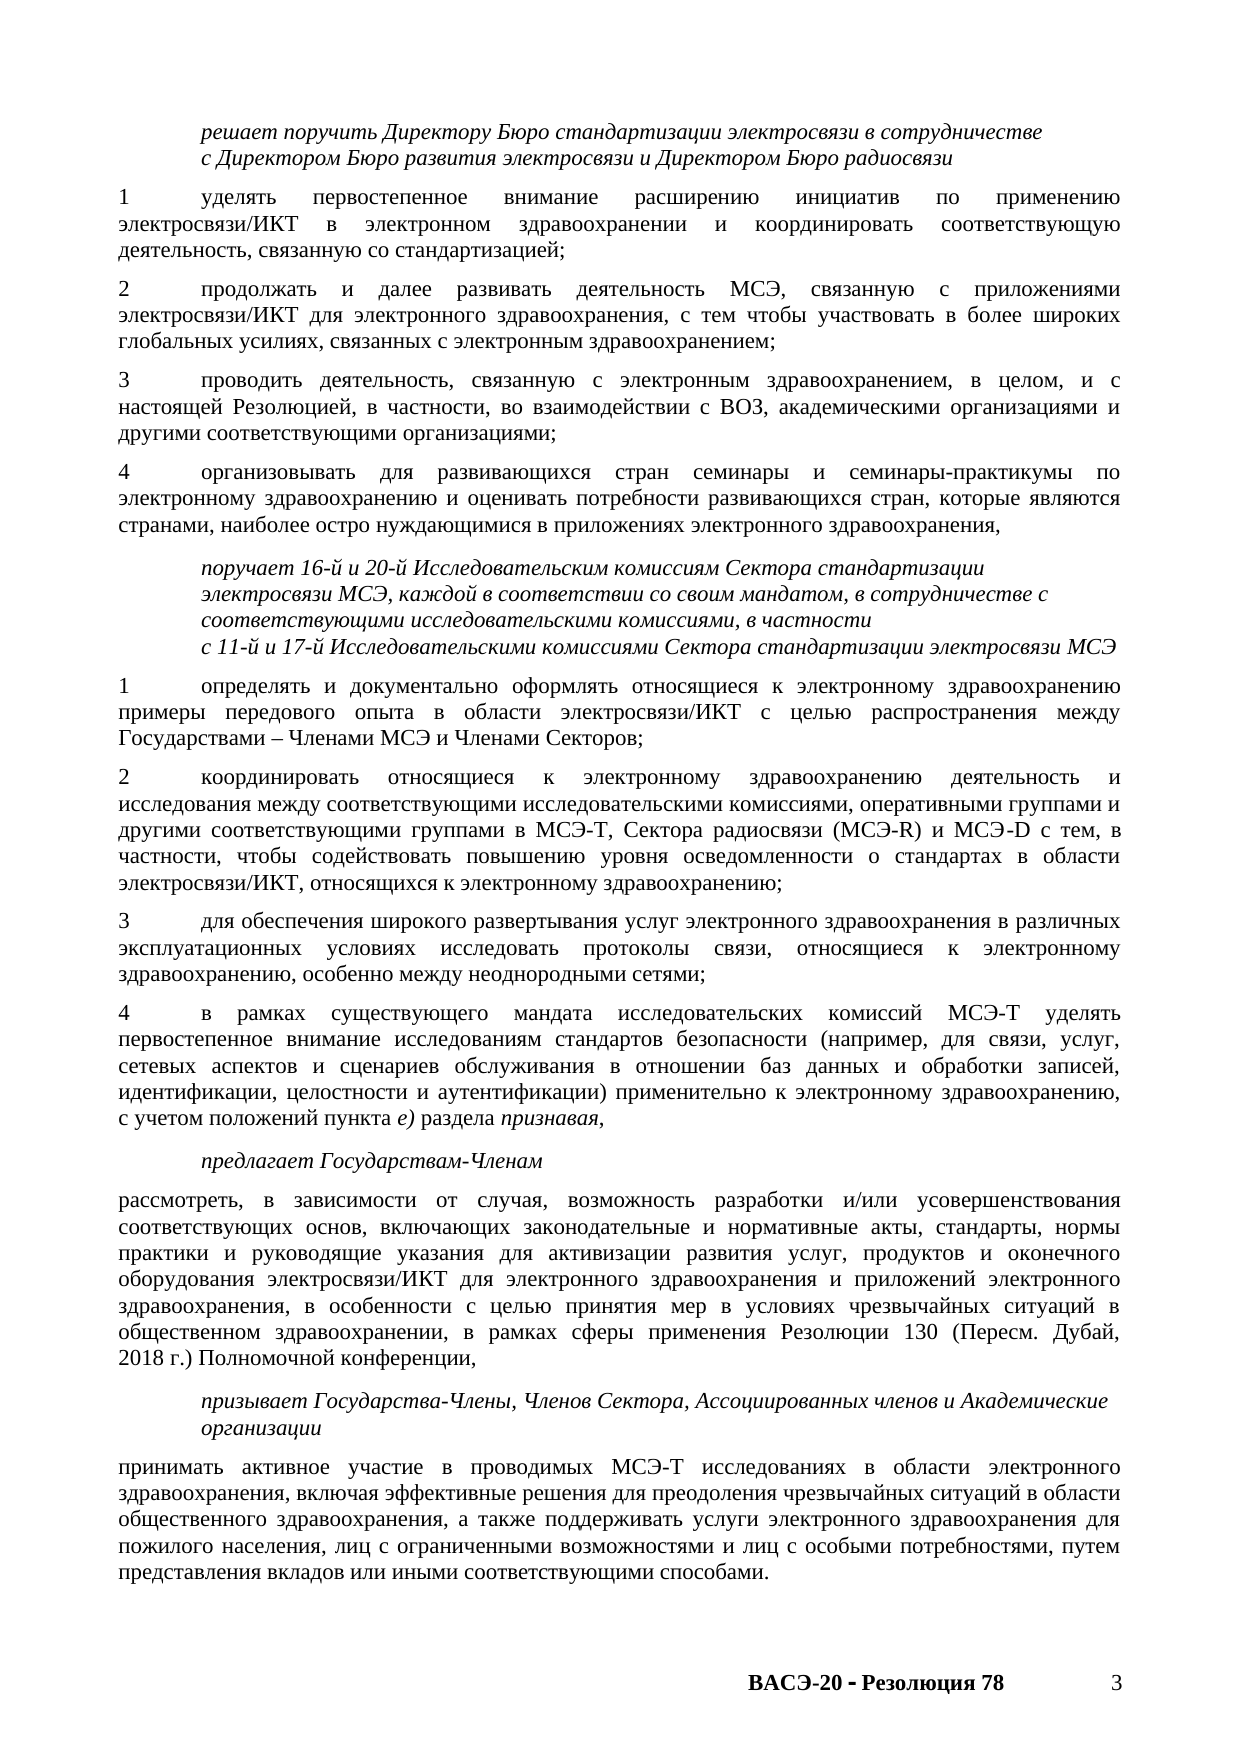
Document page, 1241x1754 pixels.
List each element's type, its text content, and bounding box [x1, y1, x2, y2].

text 4 в рамках существующего мандата исследовательских комиссий МСЭ-Т уделять первостепенное внимание исследованиям стандартов безопасности (например, для связи, услуг, сетевых аспектов и сценариев обслуживания в отношении баз данных и обработки записей, идентификации, целостности и аутентификации) применительно к электронному здравоохранению, с учетом положений пункта e) раздела признавая, [118, 999, 1122, 1131]
text 3 для обеспечения широкого развертывания услуг электронного здравоохранения в различных эксплуатационных условиях исследовать протоколы связи, относящиеся к электронному здравоохранению, особенно между неоднородными сетями; [118, 907, 1122, 987]
text предлагает Государствам-Членам [201, 1147, 1122, 1174]
text 1 уделять первостепенное внимание расширению инициатив по применению электросвязи/ИКТ в электронном здравоохранении и координировать соответствующую деятельность, связанную со стандартизацией; [118, 183, 1122, 262]
text рассмотреть, в зависимости от случая, возможность разработки и/или усовершенствования соответствующих основ, включающих законодательные и нормативные акты, стандарты, нормы практики и руководящие указания для активизации развития услуг, продуктов и оконечного оборудования электросвязи/ИКТ для электронного здравоохранения и приложений электронного здравоохранения, в особенности с целью принятия мер в условиях чрезвычайных ситуаций в общественном здравоохранении, в рамках сферы применения Резолюции 130 (Пересм. Дубай, 2018 г.) Полномочной конференции, [118, 1186, 1122, 1371]
text поручает 16-й и 20-й Исследовательским комиссиям Сектора стандартизации электросвязи МСЭ, каждой в соответствии со своим мандатом, в сотрудничестве с соответствующими исследовательскими комиссиями, в частности с 11-й и 17-й Исследовательскими комиссиями Сектора стандартизации электросвязи МСЭ [201, 554, 1122, 659]
text призывает Государства-Члены, Членов Сектора, Ассоциированных членов и Академические организации [201, 1387, 1122, 1440]
text 2 координировать относящиеся к электронному здравоохранению деятельность и исследования между соответствующими исследовательскими комиссиями, оперативными группами и другими соответствующими группами в МСЭ-T, Сектора радиосвязи (МСЭ-R) и МСЭ-D с тем, в частности, чтобы содействовать повышению уровня осведомленности о стандартах в области электросвязи/ИКТ, относящихся к электронному здравоохранению; [118, 763, 1122, 895]
text 1 определять и документально оформлять относящиеся к электронному здравоохранению примеры передового опыта в области электросвязи/ИКТ с целью распространения между Государствами – Членами МСЭ и Членами Секторов; [118, 672, 1122, 751]
text принимать активное участие в проводимых МСЭ-Т исследованиях в области электронного здравоохранения, включая эффективные решения для преодоления чрезвычайных ситуаций в области общественного здравоохранения, а также поддерживать услуги электронного здравоохранения для пожилого населения, лиц с ограниченными возможностями и лиц с особыми потребностями, путем представления вкладов или иными соответствующими способами. [118, 1453, 1122, 1584]
text 4 организовывать для развивающихся стран семинары и семинары-практикумы по электронному здравоохранению и оценивать потребности развивающихся стран, которые являются странами, наиболее остро нуждающимися в приложениях электронного здравоохранения, [118, 458, 1122, 537]
text 3 проводить деятельность, связанную с электронным здравоохранением, в целом, и с настоящей Резолюцией, в частности, во взаимодействии с ВОЗ, академическими организациями и другими соответствующими организациями; [118, 366, 1122, 446]
text 2 продолжать и далее развивать деятельность МСЭ, связанную с приложениями электросвязи/ИКТ для электронного здравоохранения, с тем чтобы участвовать в более широких глобальных усилиях, связанных с электронным здравоохранением; [118, 275, 1122, 354]
text решает поручить Директору Бюро стандартизации электросвязи в сотрудничестве с Директором Бюро развития электросвязи и Директором Бюро радиосвязи [201, 118, 1122, 171]
